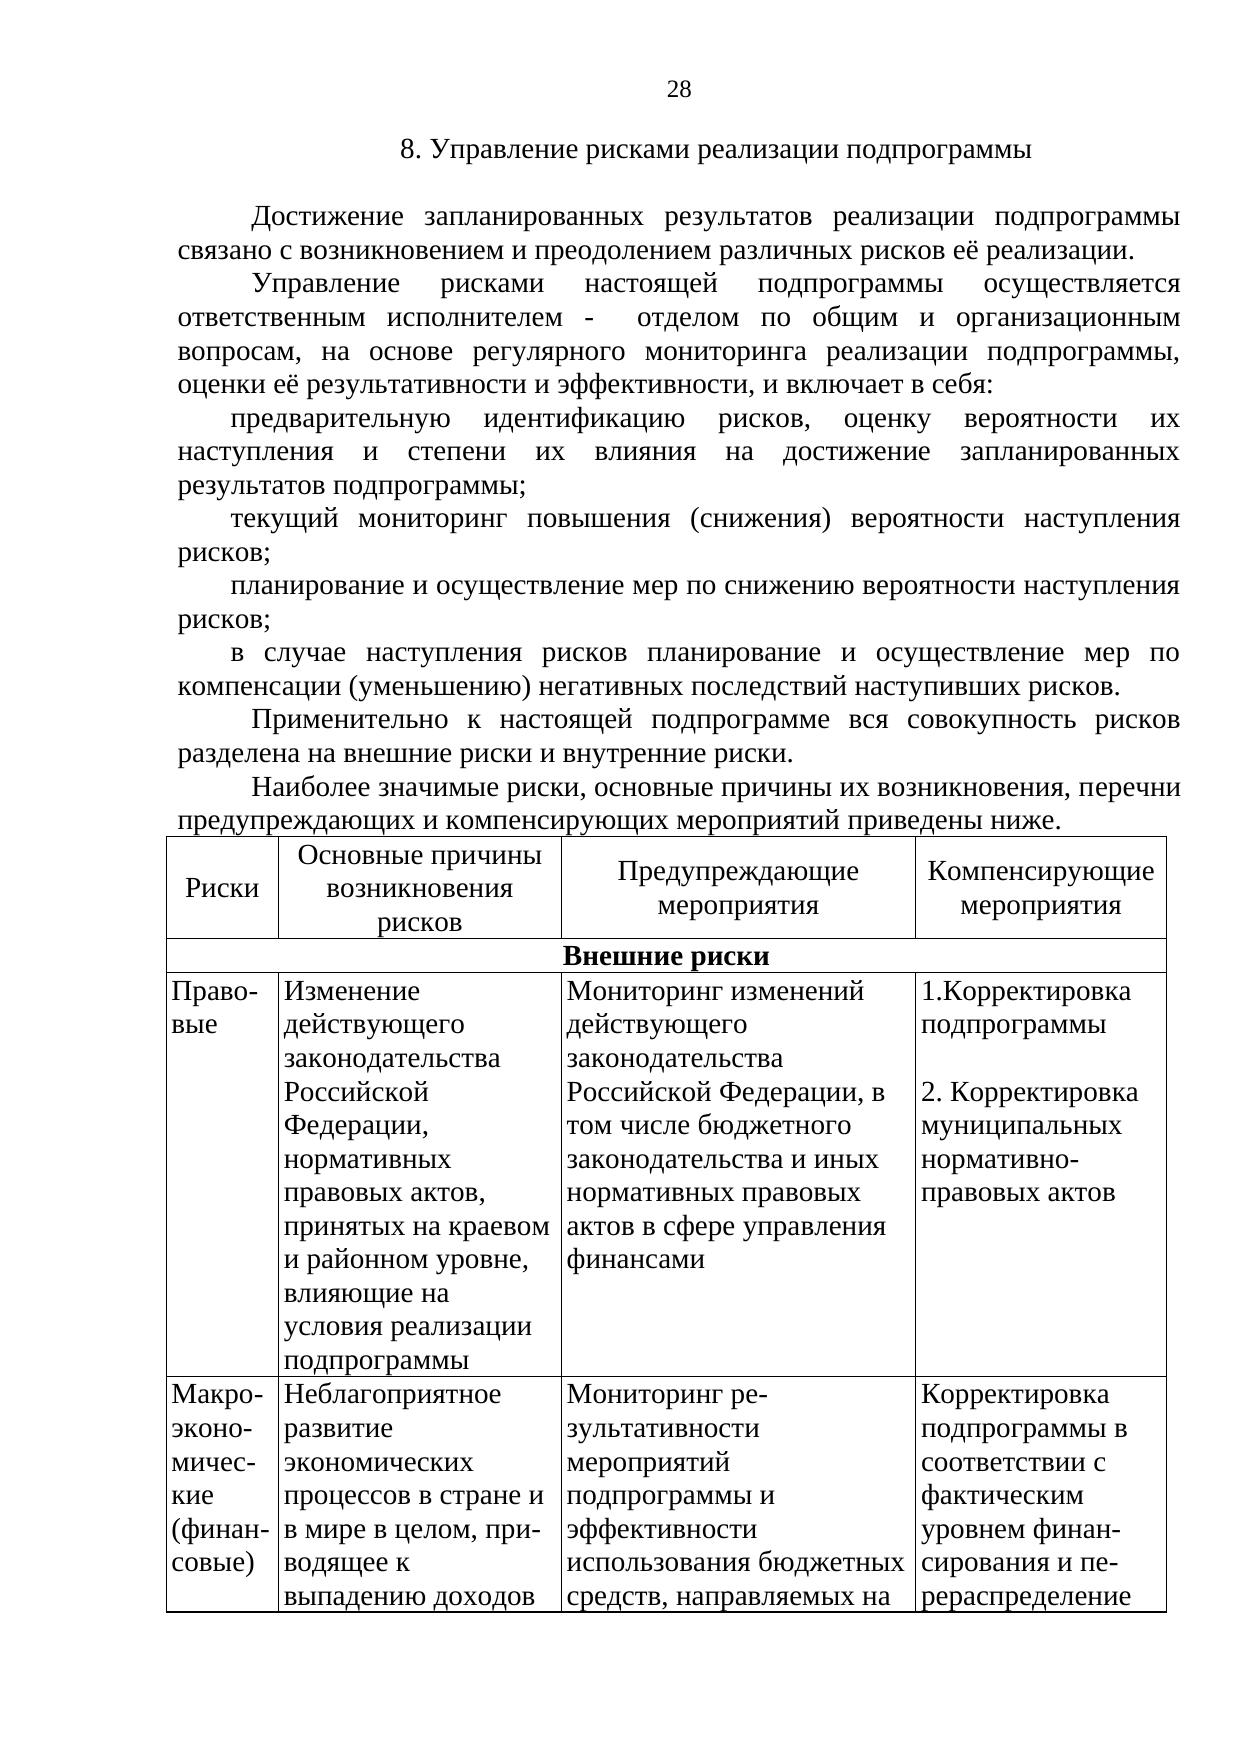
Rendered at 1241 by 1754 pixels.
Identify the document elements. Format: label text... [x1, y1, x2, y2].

table_cell Мониторинг изменений действующего законодательства Российской Федерации, в том числе бюджетного законодательства и иных нормативных правовых актов в сфере управления финансами [562, 973, 915, 1376]
table_cell Изменение действующего законодательства Российской Федерации, нормативных правовых актов, принятых на краевом и районном уровне, влияющие на условия реализации подпрограммы [279, 973, 561, 1376]
text 8. Управление рисками реализации подпрограммы [177, 131, 1181, 165]
text Управление рисками настоящей подпрограммы осуществляется ответственным исполнителем - отделом по общим и организационным вопросам, на основе регулярного мониторинга реализации подпрограммы, оценки её результативности и эффективности, и включает в себя: [177, 266, 1181, 400]
table_cell 1.Корректировка подпрограммы 2. Корректировка муниципальных нормативно-правовых актов [916, 973, 1166, 1376]
table_header Предупреждающие мероприятия [562, 837, 915, 937]
text Наиболее значимые риски, основные причины их возникновения, перечни предупреждающих и компенсирующих мероприятий приведены ниже. [177, 769, 1181, 836]
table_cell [916, 1377, 1166, 1611]
table_header Риски [167, 837, 278, 937]
text текущий мониторинг повышения (снижения) вероятности наступления рисков; [177, 500, 1181, 567]
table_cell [279, 1377, 561, 1611]
table_header Основные причины возникновения рисков [279, 837, 561, 937]
table_header Компенсирующие мероприятия [916, 837, 1166, 937]
table_cell Правовые [167, 973, 278, 1376]
text в случае наступления рисков планирование и осуществление мер по компенсации (уменьшению) негативных последствий наступивших рисков. [177, 634, 1181, 702]
text предварительную идентификацию рисков, оценку вероятности их наступления и степени их влияния на достижение запланированных результатов подпрограммы; [177, 400, 1181, 500]
text Достижение запланированных результатов реализации подпрограммы связано с возникновением и преодолением различных рисков её реализации. [177, 198, 1181, 266]
text Применительно к настоящей подпрограмме вся совокупность рисков разделена на внешние риски и внутренние риски. [177, 702, 1181, 769]
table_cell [562, 1377, 915, 1611]
table_cell Макроэкономические (финансовые) [167, 1377, 278, 1611]
text планирование и осуществление мер по снижению вероятности наступления рисков; [177, 567, 1181, 634]
table_cell Внешние риски [167, 939, 1166, 972]
